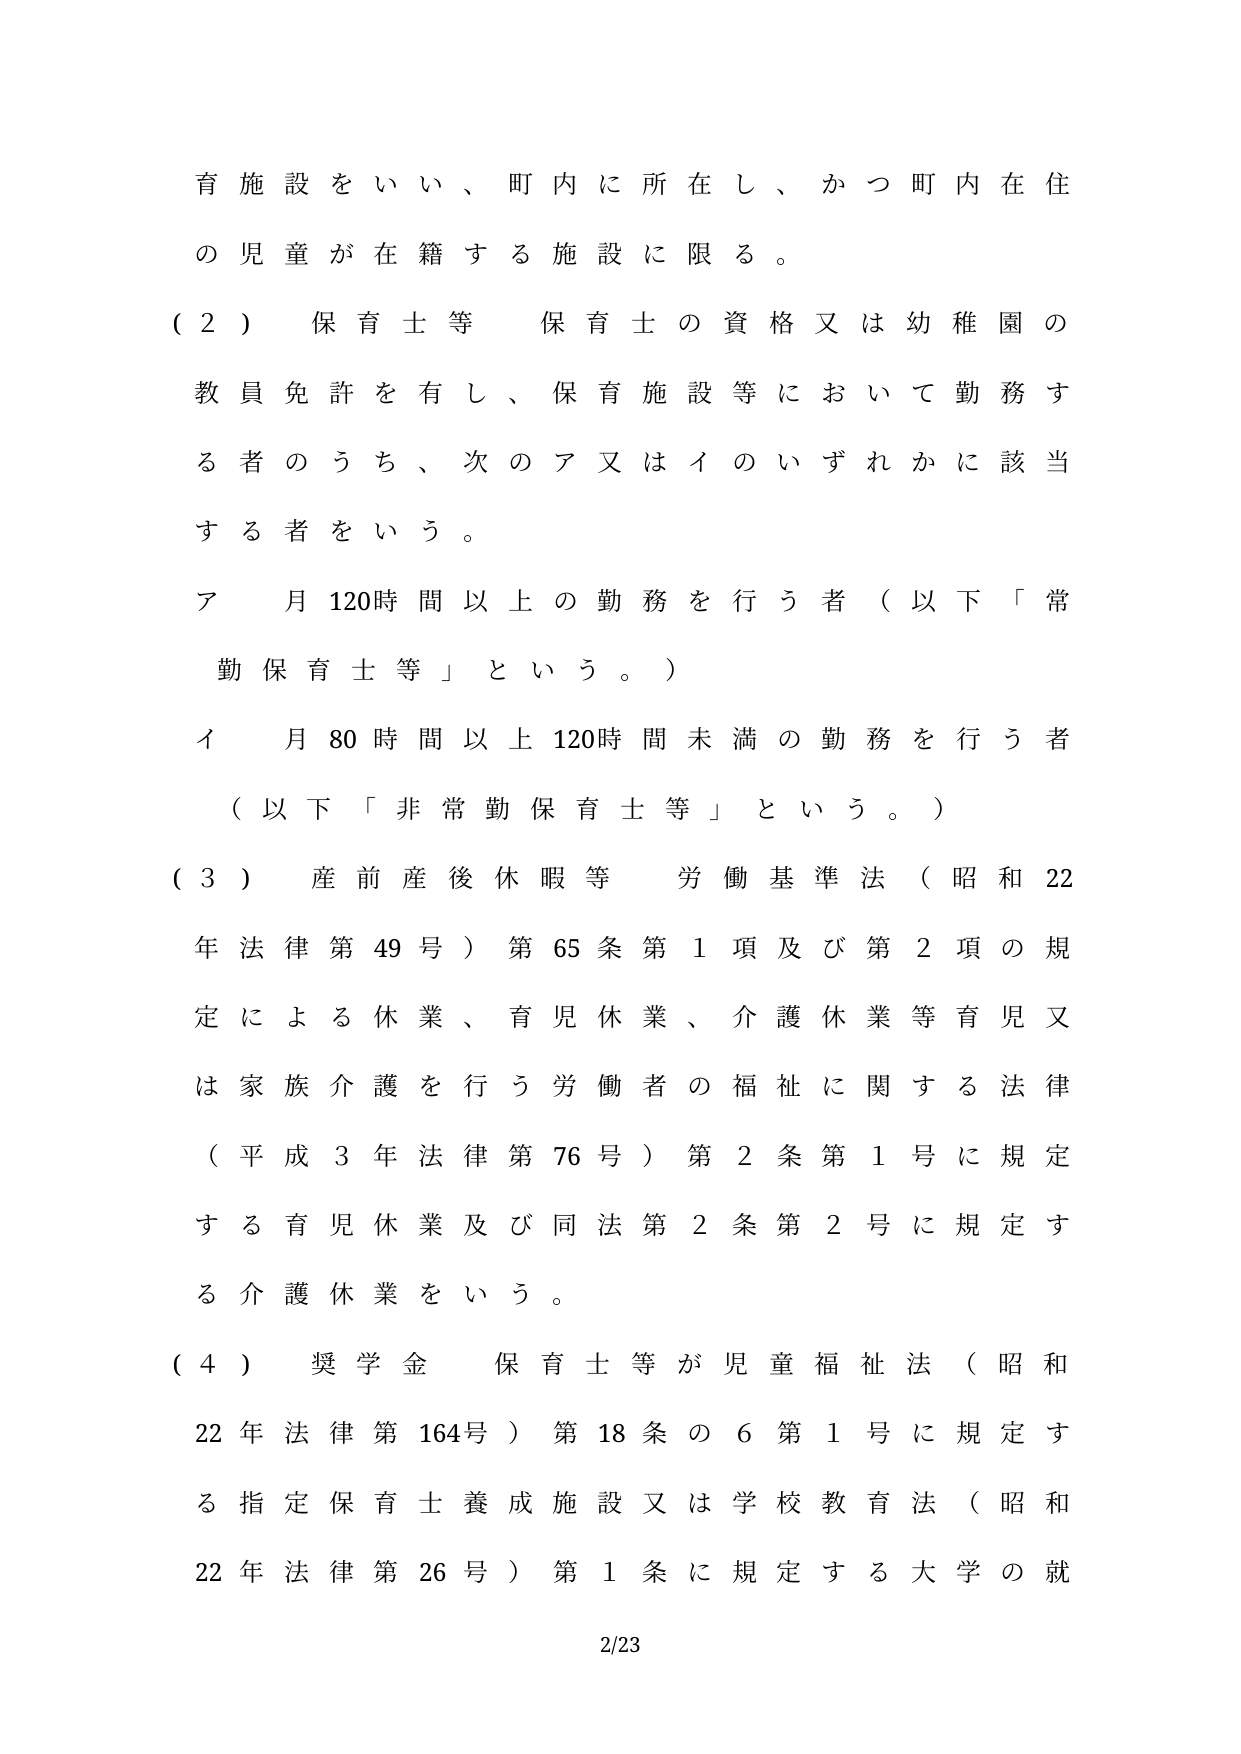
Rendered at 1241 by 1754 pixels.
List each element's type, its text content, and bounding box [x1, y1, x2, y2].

text (２) 保育士等 保育士の資格又は幼稚園の教員免許を有し、保育施設等において勤務する者のうち、次のア又はイのいずれかに該当する者をいう。 [172, 287, 1090, 565]
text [172, 148, 1090, 287]
text イ 月80時間以上120時間未満の勤務を行う者（以下「非常勤保育士等」という。） [194, 703, 1090, 842]
text ア 月120時間以上の勤務を行う者（以下「常勤保育士等」という。） [194, 565, 1090, 703]
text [172, 1328, 1090, 1605]
text (３) 産前産後休暇等 労働基準法（昭和22年法律第49号）第65条第１項及び第２項の規定による休業、育児休業、介護休業等育児又は家族介護を行う労働者の福祉に関する法律（平成３年法律第76号）第２条第１号に規定する育児休業及び同法第２条第２号に規定する介護休業をいう。 [172, 842, 1090, 1328]
